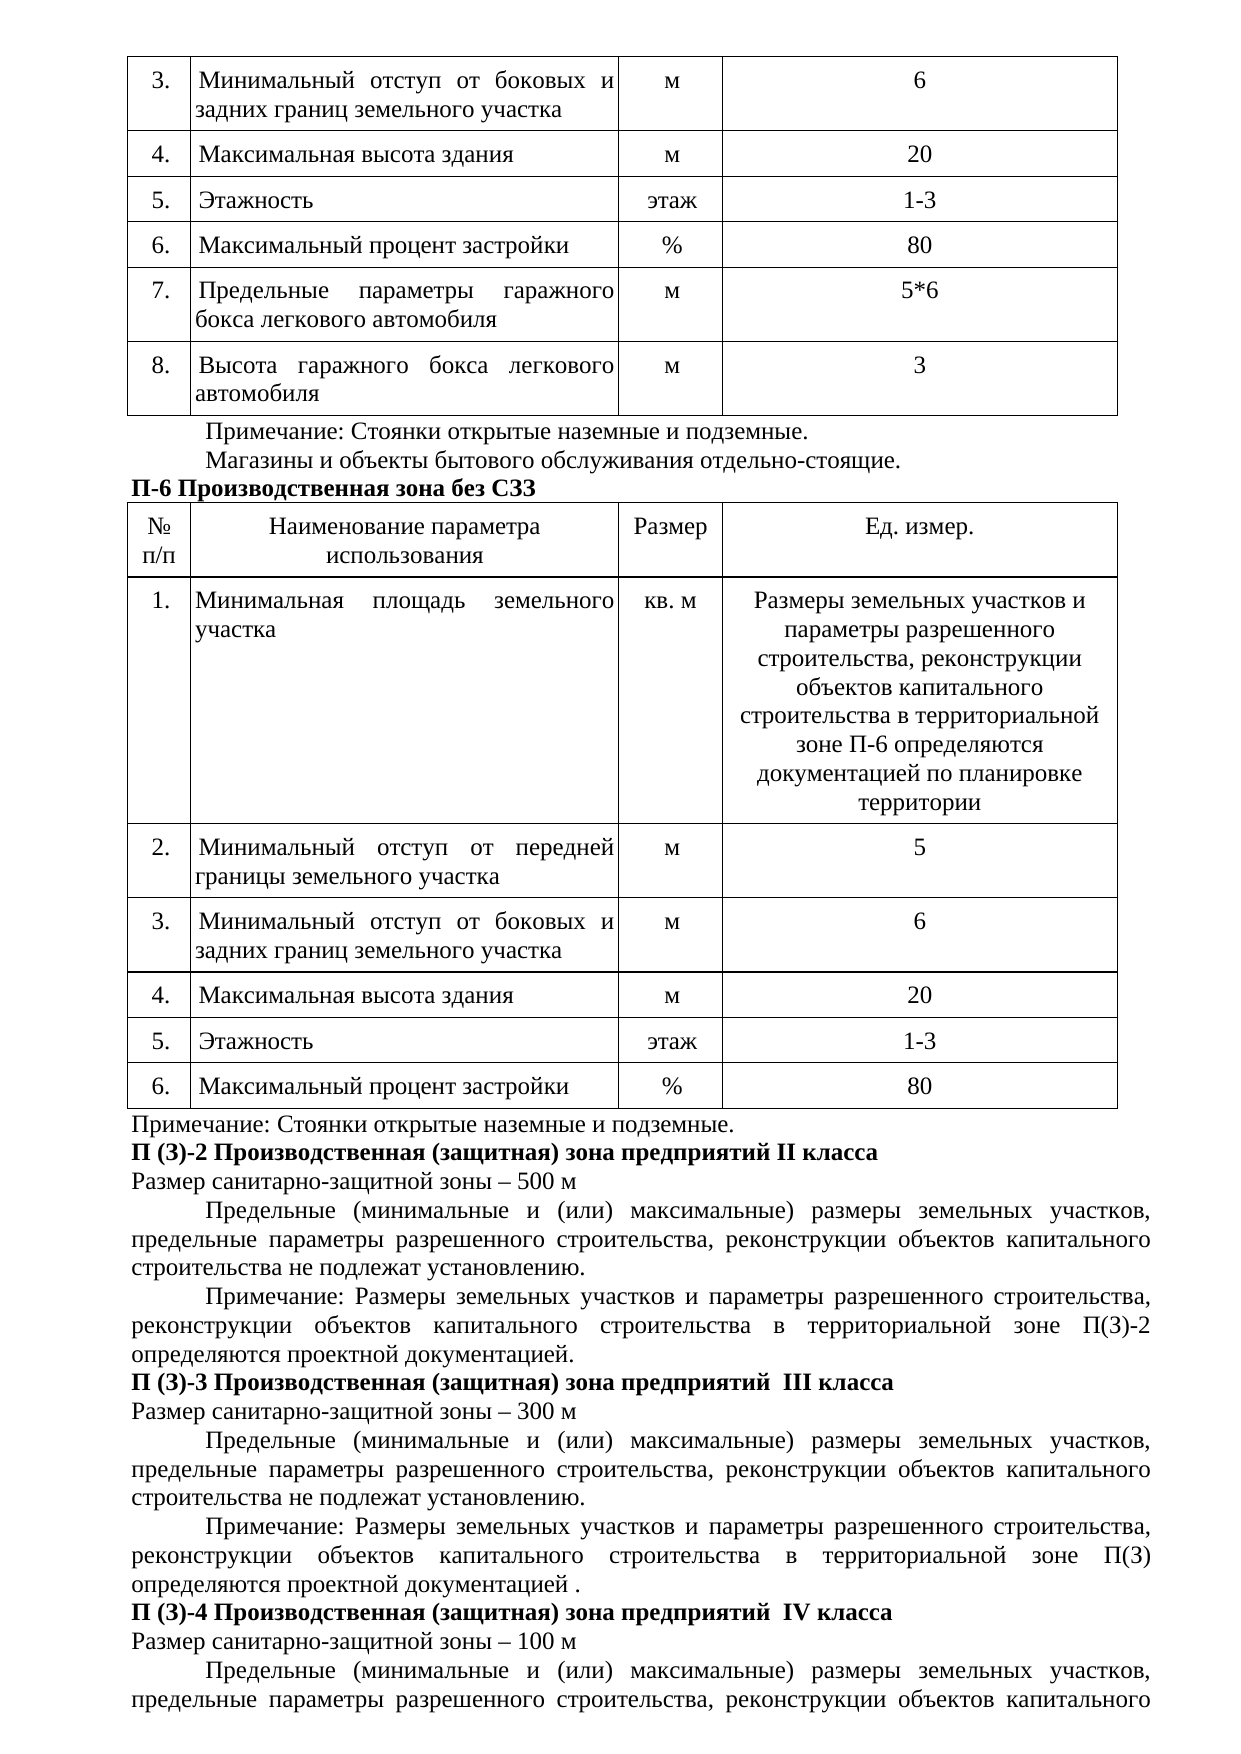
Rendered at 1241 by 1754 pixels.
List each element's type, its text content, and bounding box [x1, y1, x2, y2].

table_cell этаж [619, 177, 722, 221]
table_cell Высота гаражного бокса легкового автомобиля [191, 342, 618, 415]
table_cell 7. [128, 268, 190, 341]
text П (З)-4 Производственная (защитная) зона предприятий IV класса [131, 1597, 1152, 1626]
table_cell Минимальный отступ от передней границы земельного участка [191, 824, 618, 897]
text Магазины и объекты бытового обслуживания отдельно-стоящие. [131, 445, 1152, 473]
table_cell м [619, 973, 722, 1017]
table_cell Максимальная высота здания [191, 973, 618, 1017]
table_cell 1. [128, 578, 190, 823]
table_header Наименование параметра использования [191, 503, 618, 576]
table_cell 3. [128, 898, 190, 971]
table_cell 5 [723, 824, 1117, 897]
table_cell % [619, 222, 722, 267]
table_cell 1-3 [723, 1018, 1117, 1062]
table_cell 6. [128, 1063, 190, 1108]
table_cell Максимальный процент застройки [191, 1063, 618, 1108]
table_cell 2. [128, 824, 190, 897]
table_cell кв. м [619, 578, 722, 823]
table_cell м [619, 268, 722, 341]
text Размер санитарно-защитной зоны – 500 м [131, 1166, 1152, 1195]
text Примечание: Стоянки открытые наземные и подземные. [131, 416, 1152, 445]
table_cell 6 [723, 898, 1117, 971]
table_cell 80 [723, 1063, 1117, 1108]
table_cell 20 [723, 973, 1117, 1017]
table_cell 6. [128, 222, 190, 267]
table_cell 20 [723, 131, 1117, 176]
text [131, 1655, 1152, 1712]
table_cell Максимальный процент застройки [191, 222, 618, 267]
text П-6 Производственная зона без СЗЗ [131, 473, 1152, 502]
text Примечание: Стоянки открытые наземные и подземные. [131, 1109, 1152, 1137]
table_header Ед. измер. [723, 503, 1117, 576]
table_cell Минимальная площадь земельного участка [191, 578, 618, 823]
text П (З)-3 Производственная (защитная) зона предприятий III класса [131, 1367, 1152, 1396]
table_cell Этажность [191, 1018, 618, 1062]
table_cell 5*6 [723, 268, 1117, 341]
table_cell Этажность [191, 177, 618, 221]
table_cell Предельные параметры гаражного бокса легкового автомобиля [191, 268, 618, 341]
table_header Размер [619, 503, 722, 576]
table_cell Минимальный отступ от боковых и задних границ земельного участка [191, 898, 618, 971]
table_cell % [619, 1063, 722, 1108]
table_cell этаж [619, 1018, 722, 1062]
table_cell м [619, 824, 722, 897]
table_cell м [619, 57, 722, 130]
table_cell 5. [128, 1018, 190, 1062]
table_cell м [619, 342, 722, 415]
table_cell Минимальный отступ от боковых и задних границ земельного участка [191, 57, 618, 130]
table_cell 8. [128, 342, 190, 415]
text П (З)-2 Производственная (защитная) зона предприятий II класса [131, 1137, 1152, 1166]
table_cell м [619, 898, 722, 971]
text Примечание: Размеры земельных участков и параметры разрешенного строительства, реконструкции объектов капитального строительства в территориальной зоне П(З) определяются проектной документацией . [131, 1511, 1152, 1597]
text Размер санитарно-защитной зоны – 300 м [131, 1396, 1152, 1425]
table_header № п/п [128, 503, 190, 576]
table_cell 3 [723, 342, 1117, 415]
table_cell Максимальная высота здания [191, 131, 618, 176]
table_cell 4. [128, 973, 190, 1017]
table_cell 5. [128, 177, 190, 221]
table_cell 6 [723, 57, 1117, 130]
text Размер санитарно-защитной зоны – 100 м [131, 1626, 1152, 1655]
table_cell 3. [128, 57, 190, 130]
table_cell м [619, 131, 722, 176]
text Примечание: Размеры земельных участков и параметры разрешенного строительства, реконструкции объектов капитального строительства в территориальной зоне П(З)-2 определяются проектной документацией. [131, 1281, 1152, 1367]
table_cell 1-3 [723, 177, 1117, 221]
table_cell Размеры земельных участков и параметры разрешенного строительства, реконструкции объектов капитального строительства в территориальной зоне П-6 определяются документацией по планировке территории [723, 578, 1117, 823]
table_cell 80 [723, 222, 1117, 267]
table_cell 4. [128, 131, 190, 176]
